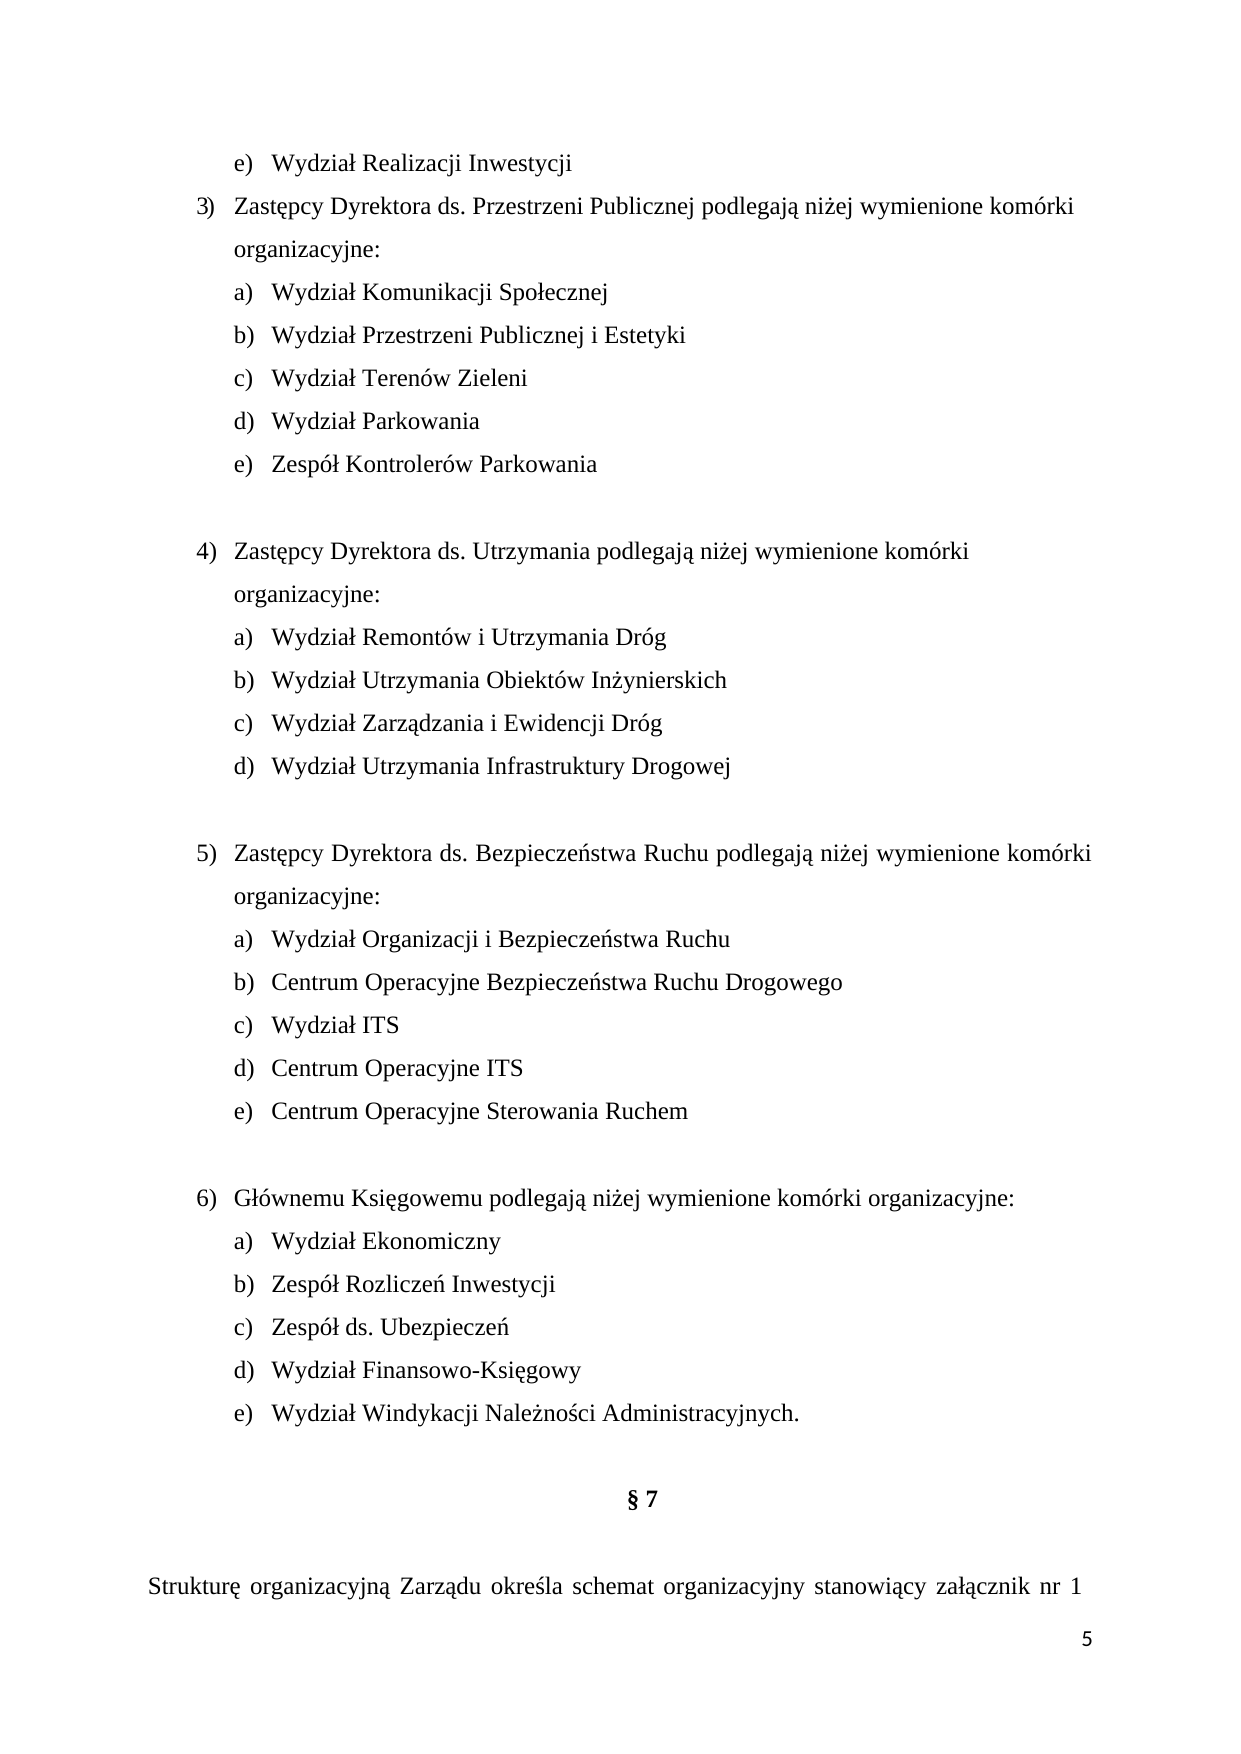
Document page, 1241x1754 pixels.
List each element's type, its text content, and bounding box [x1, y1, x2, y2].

list Wydział Realizacji Inwestycji [233, 148, 1093, 176]
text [148, 1571, 1093, 1599]
list Zastępcy Dyrektora ds. Bezpieczeństwa Ruchu podlegają niżej wymienione komórki organizacyjne: [196, 838, 1093, 909]
list Wydział Komunikacji Społecznej [233, 277, 1093, 306]
list Wydział Terenów Zieleni [233, 363, 1093, 392]
list Głównemu Księgowemu podlegają niżej wymienione komórki organizacyjne: [196, 1183, 1093, 1211]
list Wydział Windykacji Należności Administracyjnych. [233, 1398, 1093, 1427]
list Wydział Utrzymania Infrastruktury Drogowej [233, 751, 1093, 780]
list Wydział Utrzymania Obiektów Inżynierskich [233, 665, 1093, 694]
list Zastępcy Dyrektora ds. Przestrzeni Publicznej podlegają niżej wymienione komórki organizacyjne: [196, 191, 1093, 263]
list Zespół ds. Ubezpieczeń [233, 1312, 1093, 1341]
list Wydział Remontów i Utrzymania Dróg [233, 622, 1093, 651]
text § 7 [315, 1484, 969, 1513]
list Wydział Przestrzeni Publicznej i Estetyki [233, 320, 1093, 349]
list Zastępcy Dyrektora ds. Utrzymania podlegają niżej wymienione komórki organizacyjne: [196, 536, 1093, 608]
list Wydział Finansowo-Księgowy [233, 1355, 1093, 1384]
list Centrum Operacyjne Bezpieczeństwa Ruchu Drogowego [233, 967, 1093, 996]
list Wydział Organizacji i Bezpieczeństwa Ruchu [233, 924, 1093, 953]
list Centrum Operacyjne Sterowania Ruchem [233, 1096, 1093, 1125]
list Wydział ITS [233, 1010, 1093, 1039]
list Zespół Kontrolerów Parkowania [233, 449, 1093, 478]
list Zespół Rozliczeń Inwestycji [233, 1269, 1093, 1298]
list Wydział Parkowania [233, 406, 1093, 435]
list Wydział Zarządzania i Ewidencji Dróg [233, 708, 1093, 737]
list Centrum Operacyjne ITS [233, 1053, 1093, 1082]
list Wydział Ekonomiczny [233, 1226, 1093, 1254]
